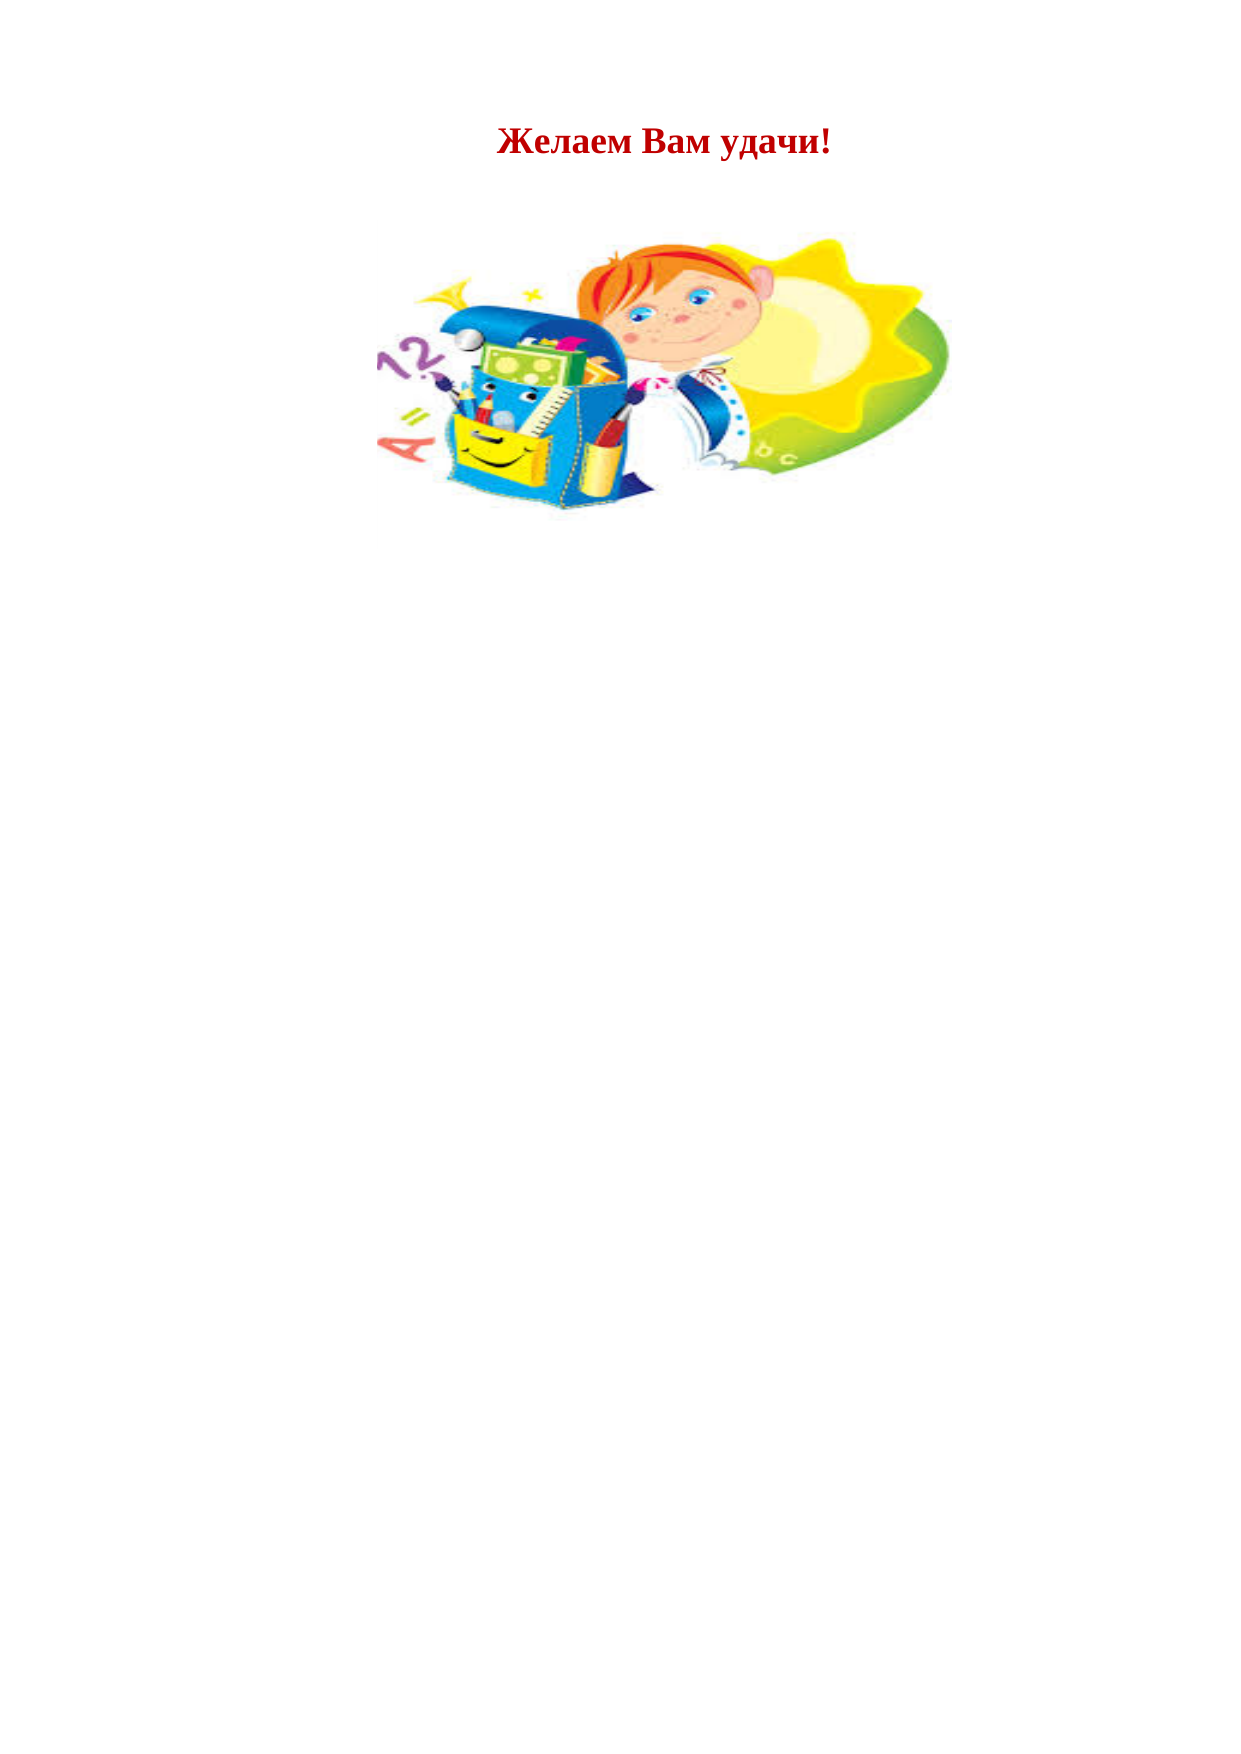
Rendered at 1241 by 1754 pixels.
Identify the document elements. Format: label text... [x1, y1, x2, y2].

text Желаем Вам удачи! [177, 118, 1152, 161]
picture [377, 220, 952, 549]
